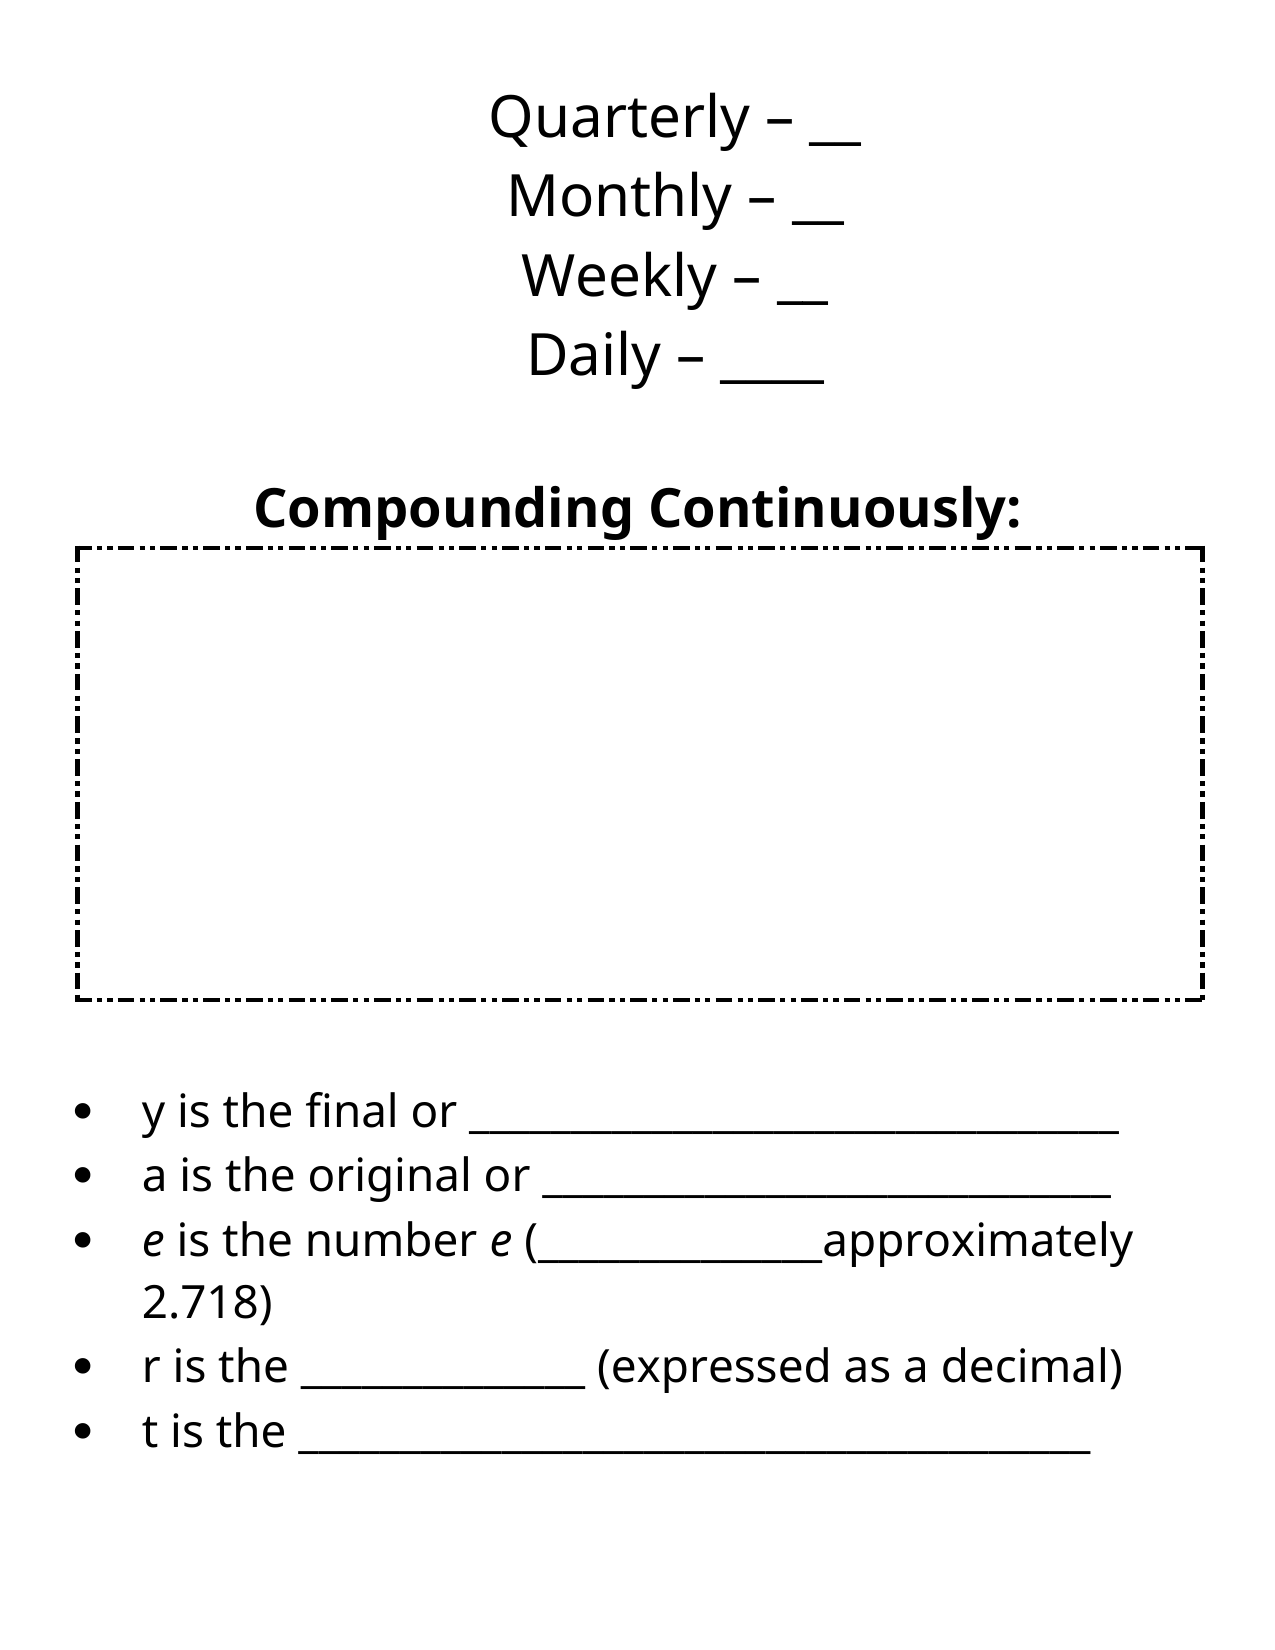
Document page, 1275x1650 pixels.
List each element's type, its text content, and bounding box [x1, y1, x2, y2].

list Monthly – __ [150, 154, 1200, 234]
text Compounding Continuously: [75, 470, 1200, 543]
list e is the number e (______________approximately 2.718) [75, 1207, 1200, 1332]
list Daily – ____ [150, 313, 1200, 393]
list Weekly – __ [150, 234, 1200, 313]
list Quarterly – __ [150, 75, 1200, 154]
list a is the original or ____________________________ [75, 1143, 1200, 1205]
list r is the ______________ (expressed as a decimal) [75, 1334, 1200, 1396]
table_header [77, 546, 1202, 998]
list t is the _______________________________________ [75, 1398, 1200, 1461]
list y is the final or ________________________________ [75, 1078, 1200, 1141]
